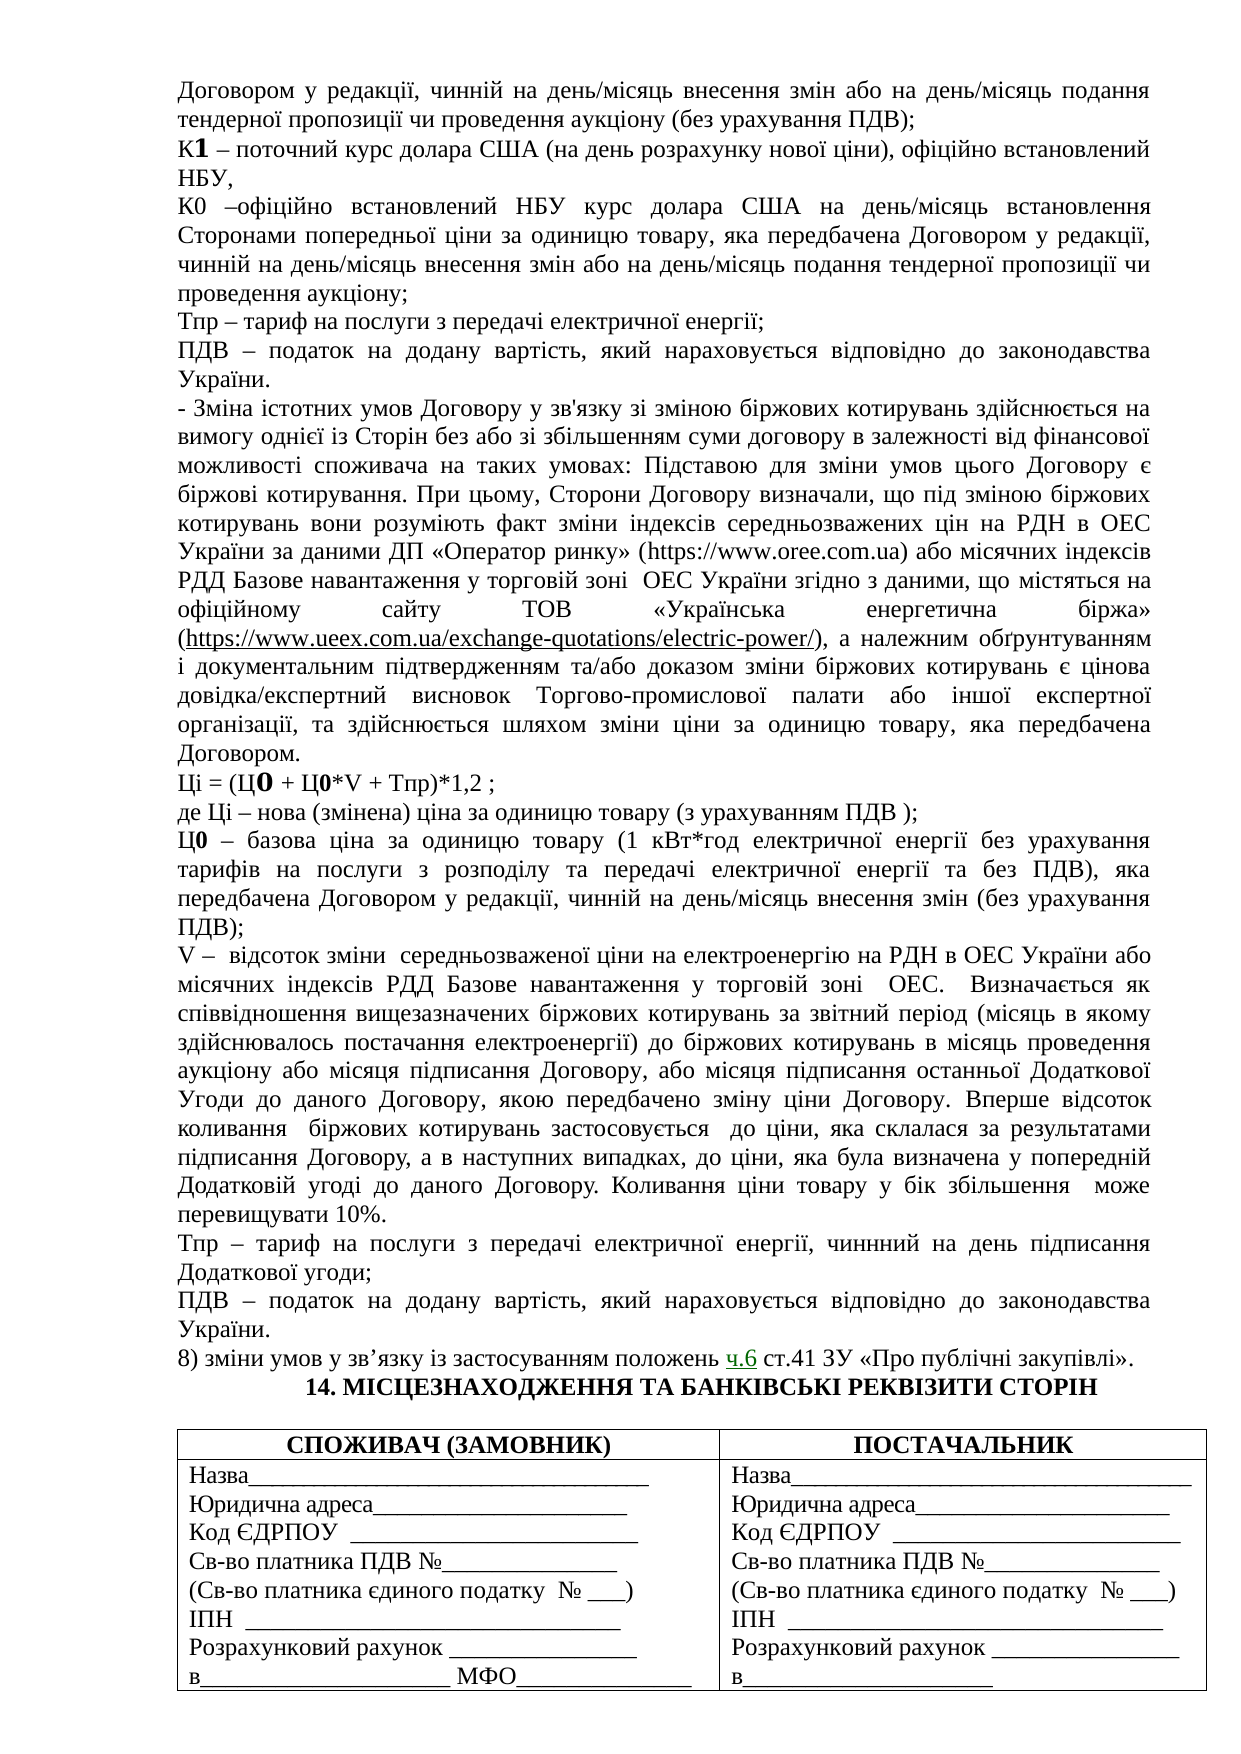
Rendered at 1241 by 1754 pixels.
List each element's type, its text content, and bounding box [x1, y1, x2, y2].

text Ц0 – базова ціна за одиницю товару (1 кВт*год електричної енергії без урахування тарифів на послуги з розподілу та передачі електричної енергії та без ПДВ), яка передбачена Договором у редакції, чинній на день/місяць внесення змін (без урахування ПДВ); [177, 825, 1152, 940]
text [177, 75, 1152, 132]
text V – відсоток зміни середньозваженої ціни на електроенергію на РДН в ОЕС України або місячних індексів РДД Базове навантаження у торговій зоні ОЕС. Визначається як співвідношення вищезазначених біржових котирувань за звітний період (місяць в якому здійснювалось постачання електроенергії) до біржових котирувань в місяць проведення аукціону або місяця підписання Договору, або місяця підписання останньої Додаткової Угоди до даного Договору, якою передбачено зміну ціни Договору. Вперше відсоток коливання біржових котирувань застосовується до ціни, яка склалася за результатами підписання Договору, а в наступних випадках, до ціни, яка була визначена у попередній Додатковій угоді до даного Договору. Коливання ціни товару у бік збільшення може перевищувати 10%. [177, 940, 1152, 1228]
text ПДВ – податок на додану вартість, який нараховується відповідно до законодавства України. [177, 335, 1152, 393]
text - Зміна істотних умов Договору у зв'язку зі зміною біржових котирувань здійснюється на вимогу однієї із Сторін без або зі збільшенням суми договору в залежності від фінансової можливості споживача на таких умовах: Підставою для зміни умов цього Договору є біржові котирування. При цьому, Сторони Договору визначали, що під зміною біржових котирувань вони розуміють факт зміни індексів середньозважених цін на РДН в ОЕС України за даними ДП «Оператор ринку» (https://www.oree.com.ua) або місячних індексів РДД Базове навантаження у торговій зоні ОЕС України згідно з даними, що містяться на офіційному сайту ТОВ «Українська енергетична біржа» (https://www.ueex.com.ua/exchange-quotations/electric-power/), а належним обґрунтуванням і документальним підтвердженням та/або доказом зміни біржових котирувань є цінова довідка/експертний висновок Торгово-промислової палати або іншої експертної організації, та здійснюється шляхом зміни ціни за одиницю товару, яка передбачена Договором. [177, 393, 1152, 766]
text Тпр – тариф на послуги з передачі електричної енергії, чиннний на день підписання Додаткової угоди; [177, 1228, 1152, 1285]
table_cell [178, 1460, 719, 1690]
text К𝟏 – поточний курс долара США (на день розрахунку нової ціни), офіційно встановлений НБУ, [177, 132, 1152, 191]
table_header СПОЖИВАЧ (ЗАМОВНИК) [178, 1430, 719, 1459]
text ПДВ – податок на додану вартість, який нараховується відповідно до законодавства України. [177, 1285, 1152, 1343]
text 8) зміни умов у зв’язку із застосуванням положень ч.6 ст.41 ЗУ «Про публічні закупівлі». [177, 1343, 1152, 1372]
text К0 –офіційно встановлений НБУ курс долара США на день/місяць встановлення Сторонами попередньої ціни за одиницю товару, яка передбачена Договором у редакції, чинній на день/місяць внесення змін або на день/місяць подання тендерної пропозиції чи проведення аукціону; [177, 191, 1152, 306]
table_header ПОСТАЧАЛЬНИК [720, 1430, 1206, 1459]
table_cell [720, 1460, 1206, 1690]
text Тпр – тариф на послуги з передачі електричної енергії; [177, 306, 1152, 335]
text де Ці – нова (змінена) ціна за одиницю товару (з урахуванням ПДВ ); [177, 797, 1152, 825]
text 14. МІСЦЕЗНАХОДЖЕННЯ ТА БАНКІВСЬКІ РЕКВІЗИТИ СТОРІН [177, 1372, 1152, 1400]
text Ці = (Ц𝟎 + Ц0*V + Тпр)*1,2 ; [177, 766, 1152, 797]
